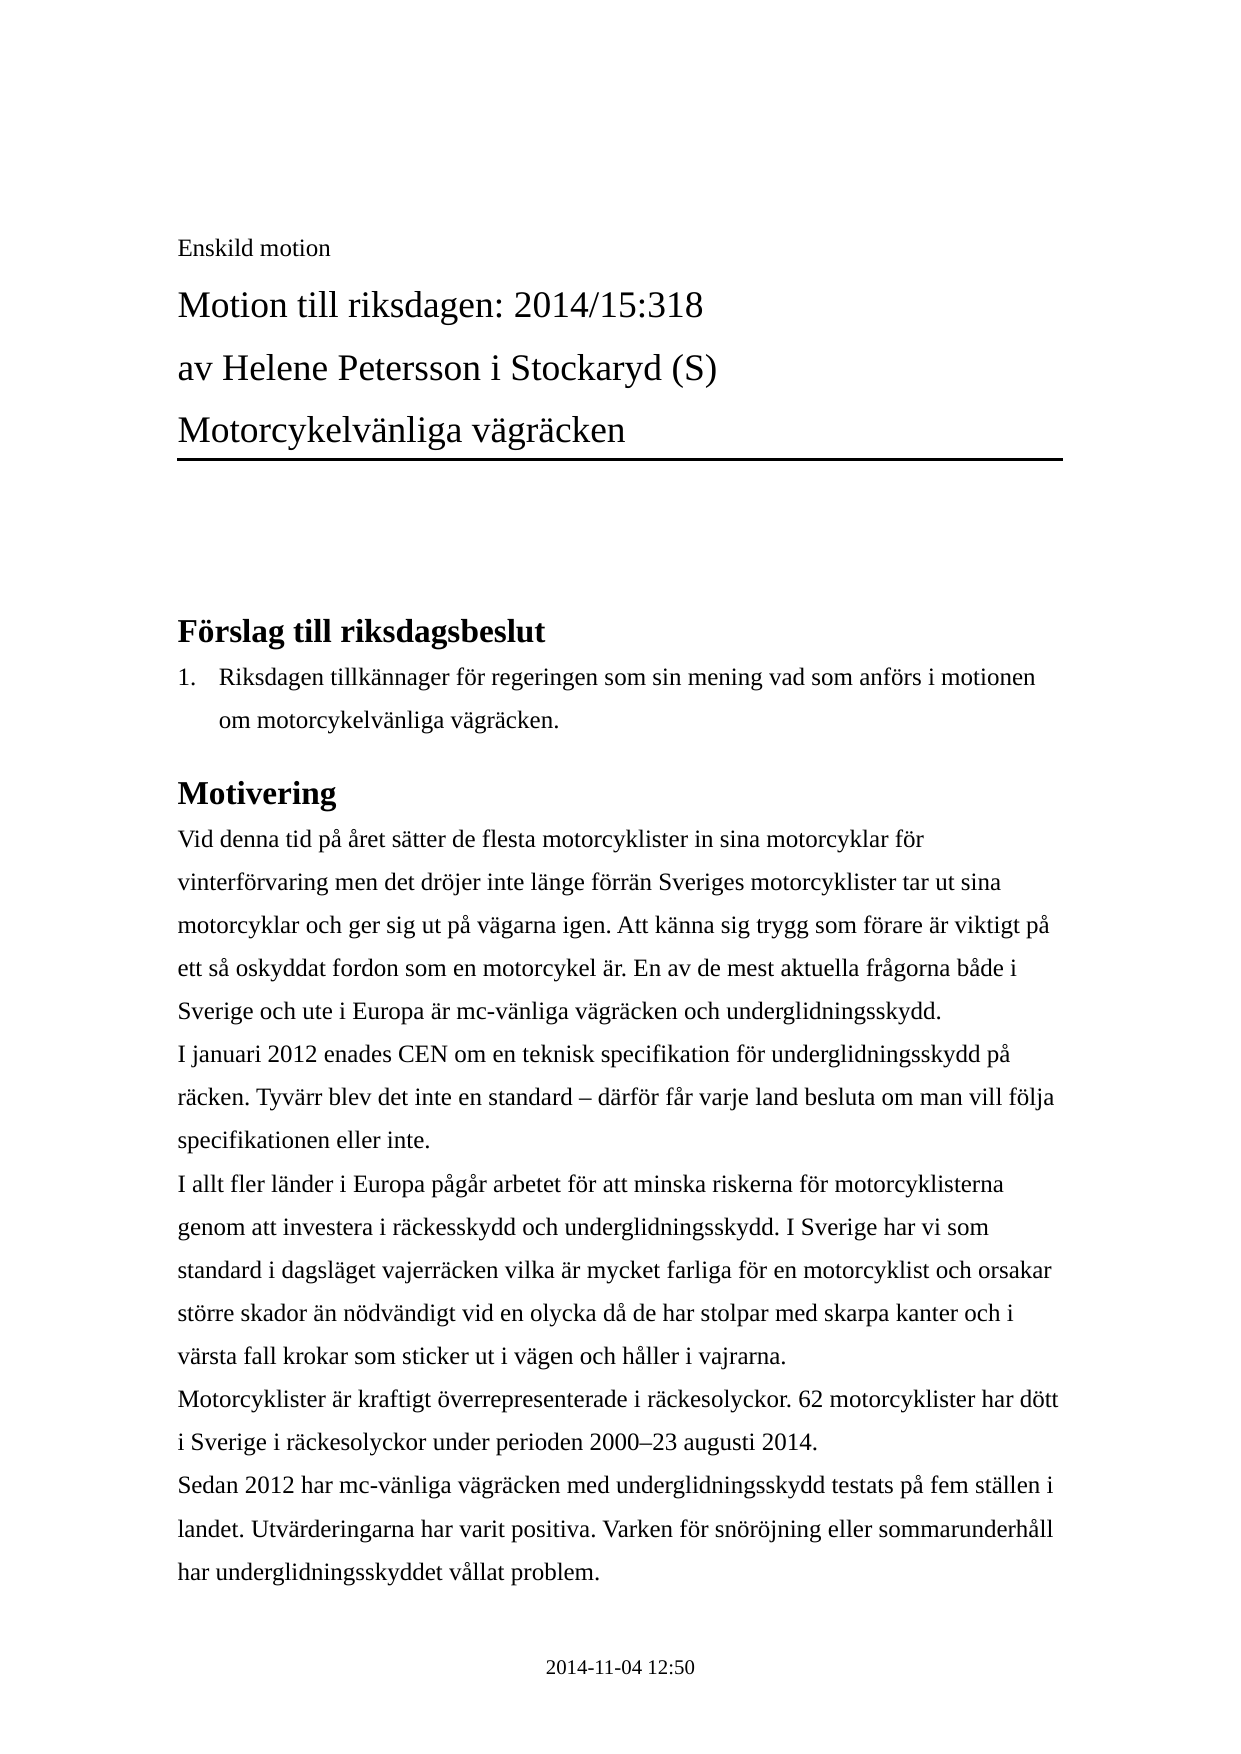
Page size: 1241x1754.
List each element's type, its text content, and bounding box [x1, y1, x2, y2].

text I allt fler länder i Europa pågår arbetet för att minska riskerna för motorcyklisterna genom att investera i räckesskydd och underglidningsskydd. I Sverige har vi som standard i dagsläget vajerräcken vilka är mycket farliga för en motorcyklist och orsakar större skador än nödvändigt vid en olycka då de har stolpar med skarpa kanter och i värsta fall krokar som sticker ut i vägen och håller i vajrarna. [177, 1169, 1063, 1370]
subtitle Motivering [177, 773, 1063, 811]
text Sedan 2012 har mc-vänliga vägräcken med underglidningsskydd testats på fem ställen i landet. Utvärderingarna har varit positiva. Varken för snöröjning eller sommarunderhåll har underglidningsskyddet vållat problem. [177, 1471, 1063, 1586]
text Vid denna tid på året sätter de flesta motorcyklister in sina motorcyklar för vinterförvaring men det dröjer inte länge förrän Sveriges motorcyklister tar ut sina motorcyklar och ger sig ut på vägarna igen. Att känna sig trygg som förare är viktigt på ett så oskyddat fordon som en motorcykel är. En av de mest aktuella frågorna både i Sverige och ute i Europa är mc-vänliga vägräcken och underglidningsskydd. [177, 824, 1063, 1025]
text I januari 2012 enades CEN om en teknisk specifikation för underglidningsskydd på räcken. Tyvärr blev det inte en standard – därför får varje land besluta om man vill följa specifikationen eller inte. [177, 1039, 1063, 1154]
text Motorcyklister är kraftigt överrepresenterade i räckesolyckor. 62 motorcyklister har dött i Sverige i räckesolyckor under perioden 2000–23 augusti 2014. [177, 1384, 1063, 1456]
